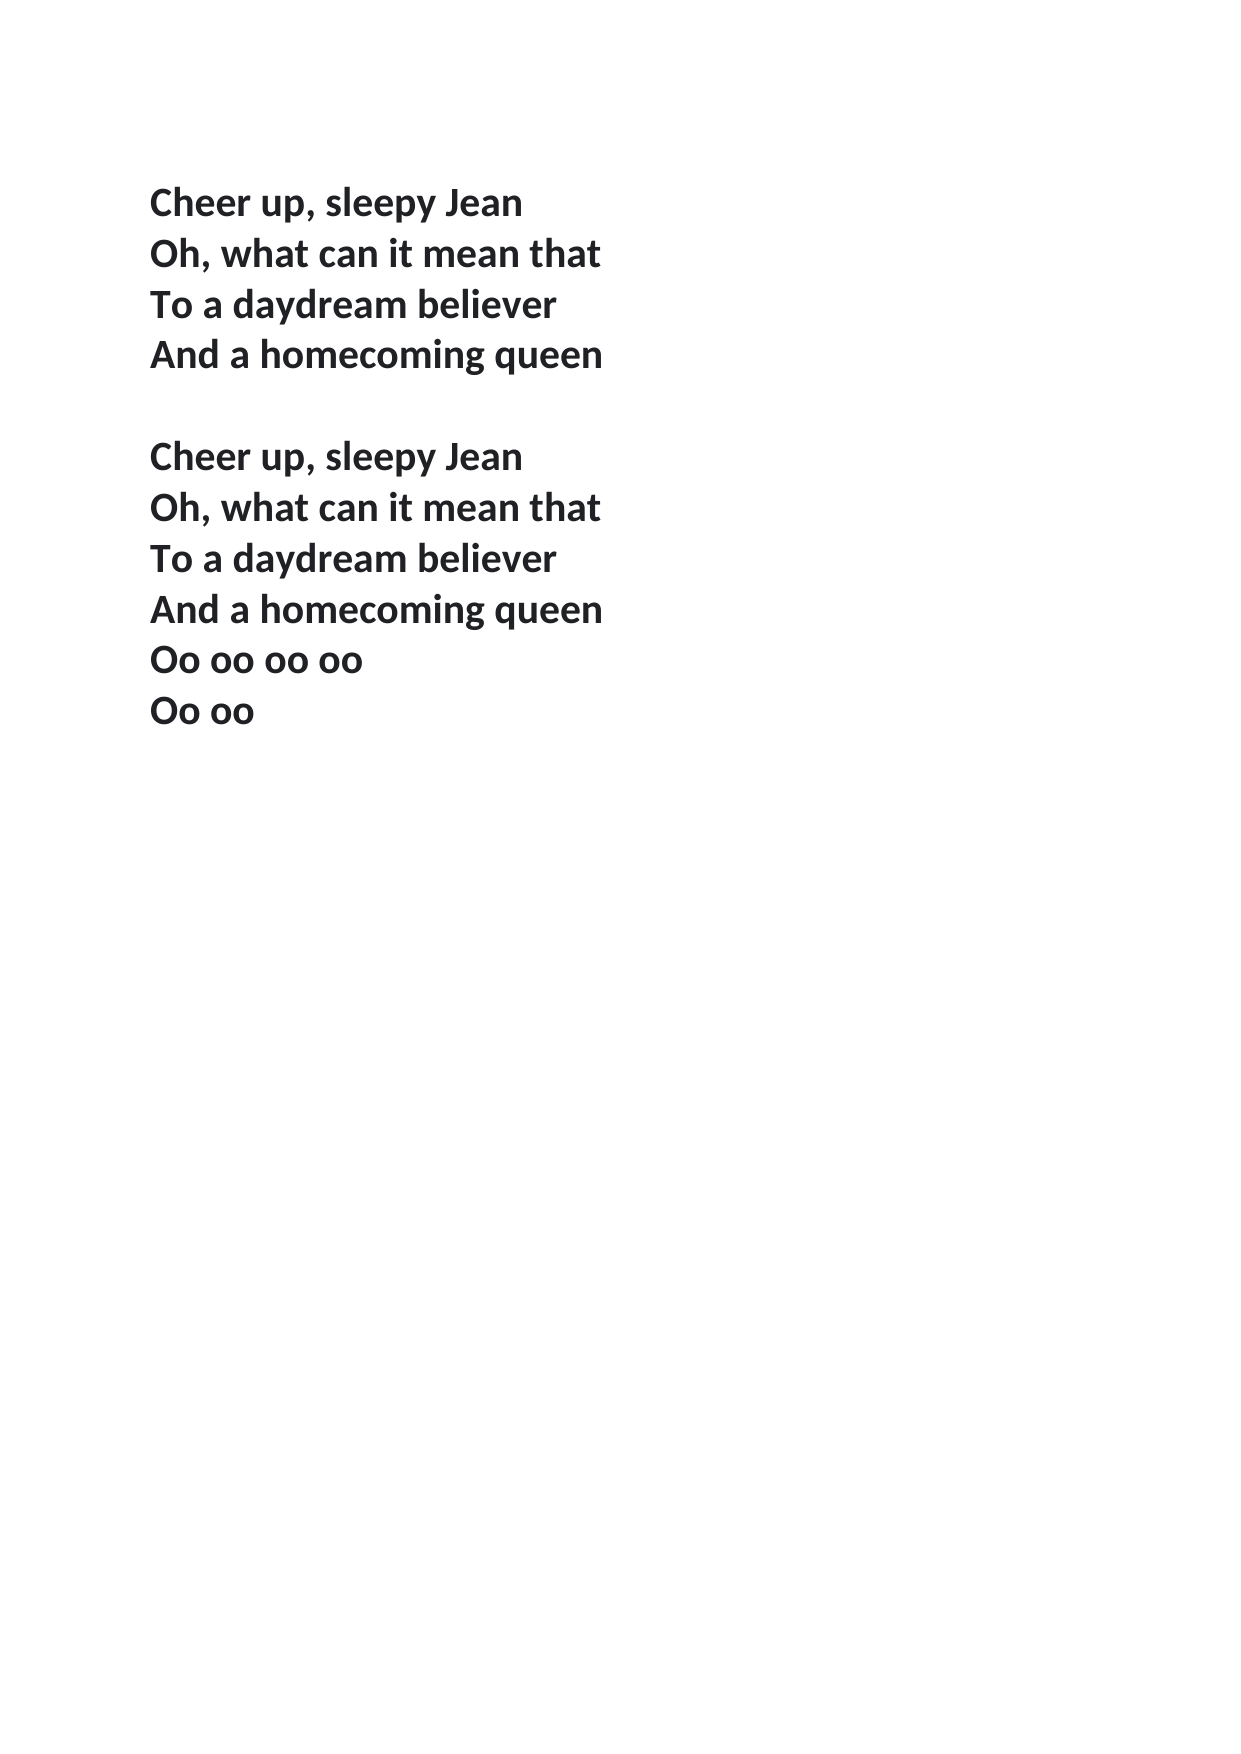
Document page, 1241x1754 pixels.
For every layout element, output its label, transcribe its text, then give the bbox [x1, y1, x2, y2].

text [150, 176, 1090, 379]
text Oo oo oo oo [150, 633, 1090, 684]
text Oo oo [150, 684, 1090, 735]
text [150, 430, 1090, 633]
